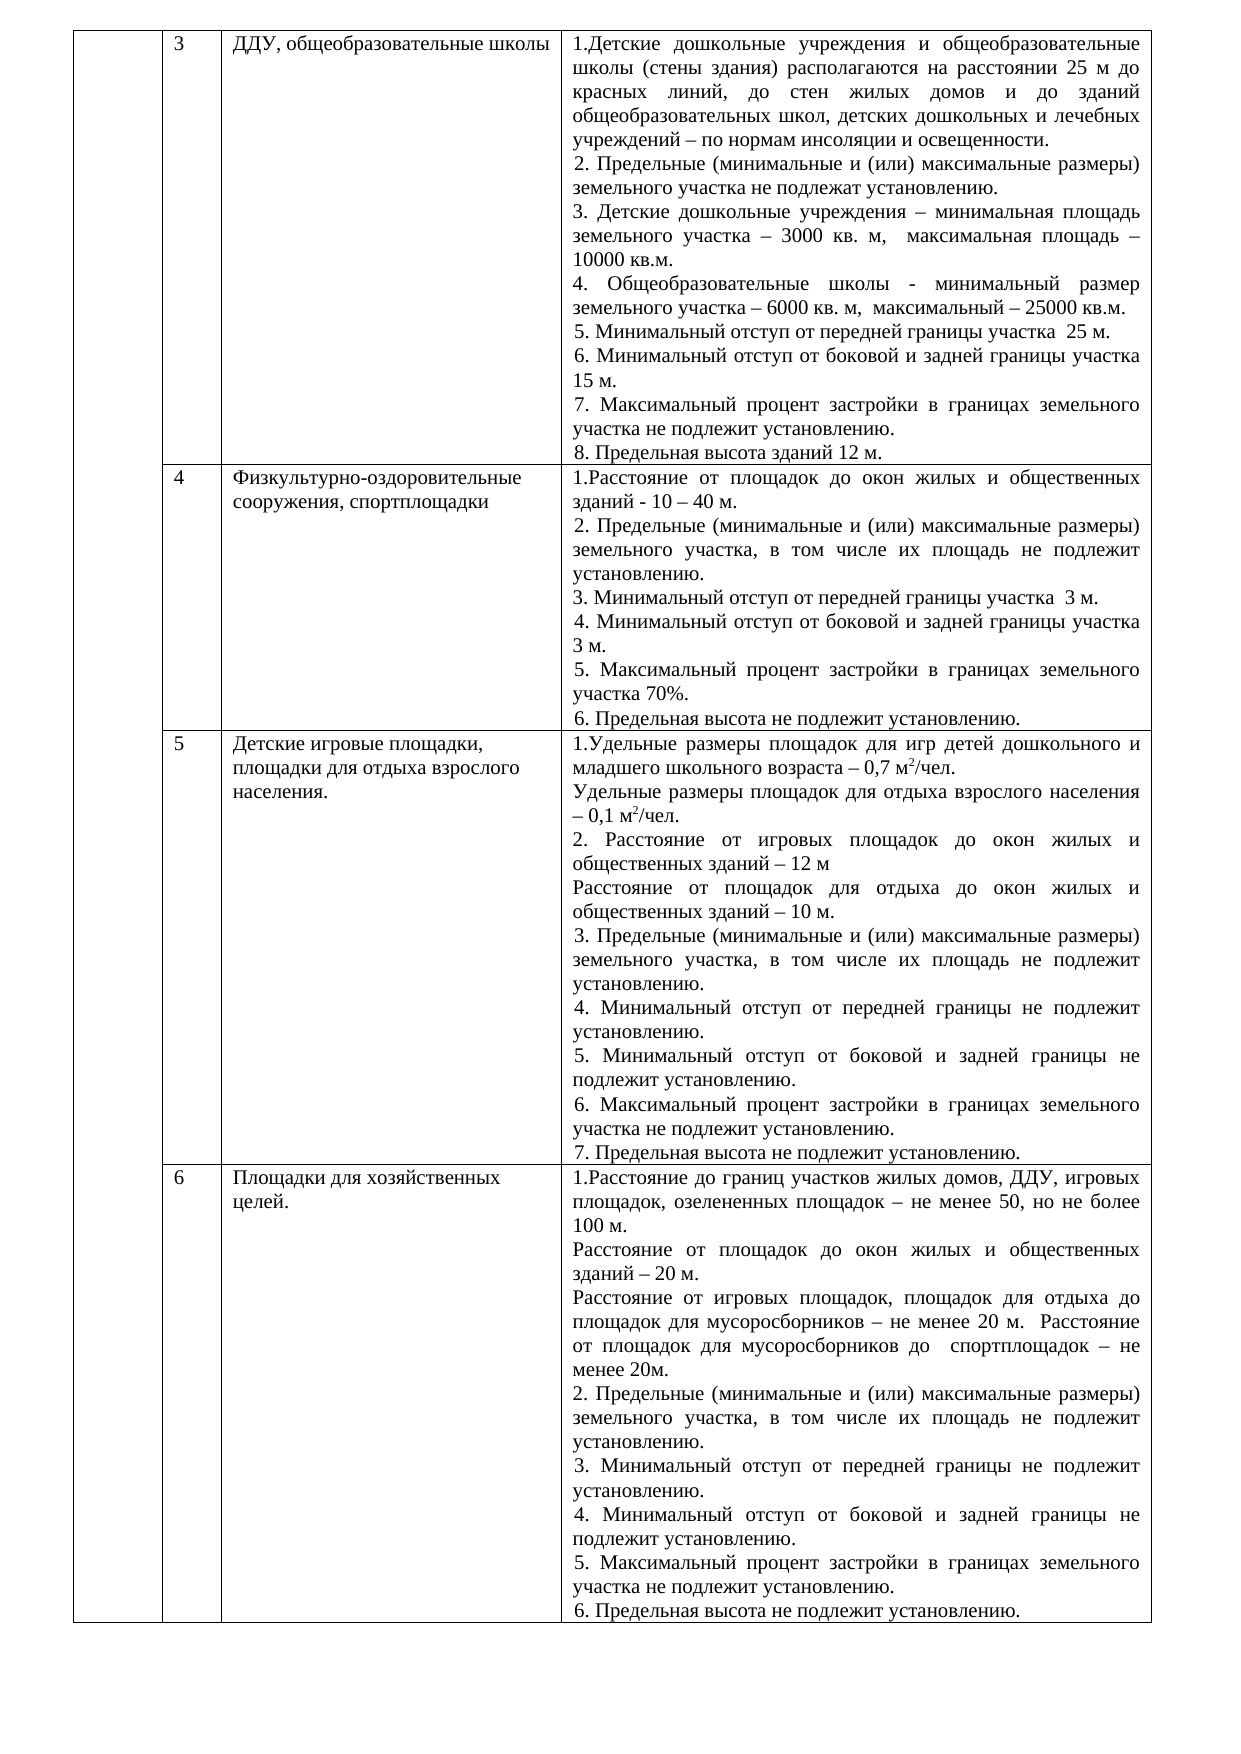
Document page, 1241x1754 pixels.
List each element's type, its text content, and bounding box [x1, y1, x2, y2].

table_cell 1.Удельные размеры площадок для игр детей дошкольного и младшего школьного возраста – 0,7 м2/чел. Удельные размеры площадок для отдыха взрослого населения – 0,1 м2/чел. 2. Расстояние от игровых площадок до окон жилых и общественных зданий – Расстояние от площадок для отдыха до окон жилых и общественных зданий – 10 м. 3. Предельные (минимальные и (или) максимальные размеры) земельного участка, в том числе их площадь не подлежит установлению. 4. Минимальный отступ от передней границы не подлежит установлению. 5. Минимальный отступ от боковой и задней границы не подлежит установлению. 6. Максимальный процент застройки в границах земельного участка не подлежит установлению. 7. Предельная высота не подлежит установлению. [562, 731, 1151, 1164]
table_cell Площадки для хозяйственных целей. [222, 1165, 561, 1622]
table_cell 6 [163, 1165, 221, 1622]
table_cell 1.Расстояние от площадок до окон жилых и общественных зданий - 10 – 40 м. 2. Предельные (минимальные и (или) максимальные размеры) земельного участка, в том числе их площадь не подлежит установлению. 3. Минимальный отступ от передней границы участка 3 м. 4. Минимальный отступ от боковой и задней границы участка 3 м. 5. Максимальный процент застройки в границах земельного участка 70%. 6. Предельная высота не подлежит установлению. [562, 465, 1151, 729]
table_cell 1.Детские дошкольные учреждения и общеобразовательные школы (стены здания) располагаются на расстоянии до красных линий, до стен жилых домов и до зданий общеобразовательных школ, детских дошкольных и лечебных учреждений – по нормам инсоляции и освещенности. 2. Предельные (минимальные и (или) максимальные размеры) земельного участка не подлежат установлению. 3. Детские дошкольные учреждения – минимальная площадь земельного участка – 3000 кв. м, максимальная площадь – 10000 кв.м. 4. Общеобразовательные школы - минимальный размер земельного участка – 6000 кв. м, максимальный – 25000 кв.м. 5. Минимальный отступ от передней границы участка 25 м. 6. Минимальный отступ от боковой и задней границы участка 15 м. 7. Максимальный процент застройки в границах земельного участка не подлежит установлению. 8. Предельная высота зданий 12 м. [562, 31, 1151, 464]
table_cell 5 [163, 731, 221, 1164]
table_cell Физкультурно-оздоровительные сооружения, спортплощадки [222, 465, 561, 729]
table_cell 4 [163, 465, 221, 729]
table_cell 1.Расстояние до границ участков жилых домов, ДДУ, игровых площадок, озелененных площадок – не менее 50, но не более Расстояние от площадок до окон жилых и общественных зданий – Расстояние от игровых площадок, площадок для отдыха до площадок для мусоросборников – не менее . Расстояние от площадок для мусоросборников до спортплощадок – не менее 20м. 2. Предельные (минимальные и (или) максимальные размеры) земельного участка, в том числе их площадь не подлежит установлению. 3. Минимальный отступ от передней границы не подлежит установлению. 4. Минимальный отступ от боковой и задней границы не подлежит установлению. 5. Максимальный процент застройки в границах земельного участка не подлежит установлению. 6. Предельная высота не подлежит установлению. [562, 1165, 1151, 1622]
table_cell 3 [163, 31, 221, 464]
table_cell Детские игровые площадки, площадки для отдыха взрослого населения. [222, 731, 561, 1164]
table_cell ДДУ, общеобразовательные школы [222, 31, 561, 464]
